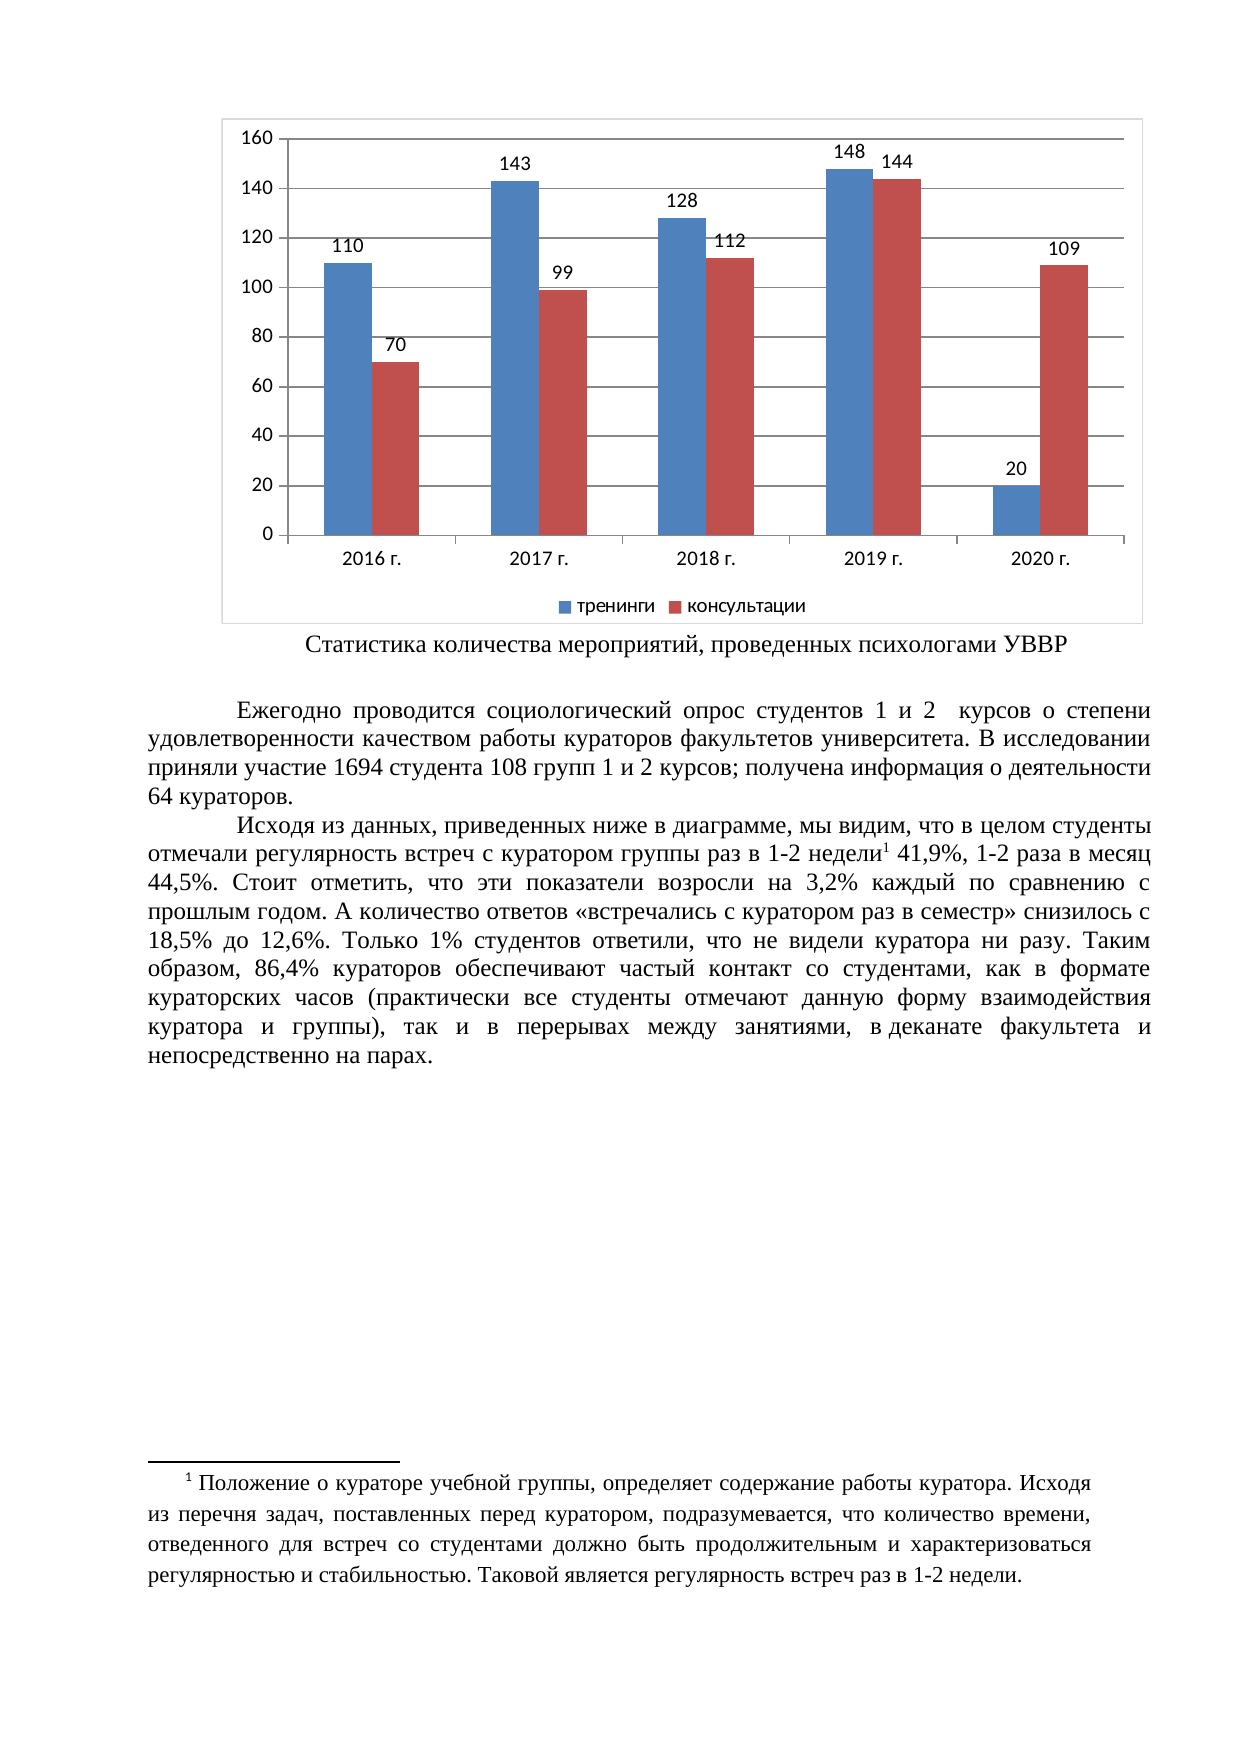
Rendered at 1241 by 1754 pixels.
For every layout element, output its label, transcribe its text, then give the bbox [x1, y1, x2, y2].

text Статистика количества мероприятий, проведенных психологами УВВР [148, 629, 1152, 657]
text Ежегодно проводится социологический опрос студентов 1 и 2 курсов о степени удовлетворенности качеством работы кураторов факультетов университета. В исследовании приняли участие 1694 студента 108 групп 1 и 2 курсов; получена информация о деятельности 64 кураторов. [148, 695, 1152, 810]
text Исходя из данных, приведенных ниже в диаграмме, мы видим, что в целом студенты отмечали регулярность встреч с куратором группы раз в 1-2 недели 41,9%, 1-2 раза в месяц 44,5%. Стоит отметить, что эти показатели возросли на 3,2% каждый по сравнению с прошлым годом. А количество ответов «встречались с куратором раз в семестр» снизилось с 18,5% до 12,6%. Только 1% студентов ответили, что не видели куратора ни разу. Таким образом, 86,4% кураторов обеспечивают частый контакт со студентами, как в формате кураторских часов (практически все студенты отмечают данную форму взаимодействия куратора и группы), так и в перерывах между занятиями, в деканате факультета и непосредственно на парах. [148, 810, 1152, 1068]
